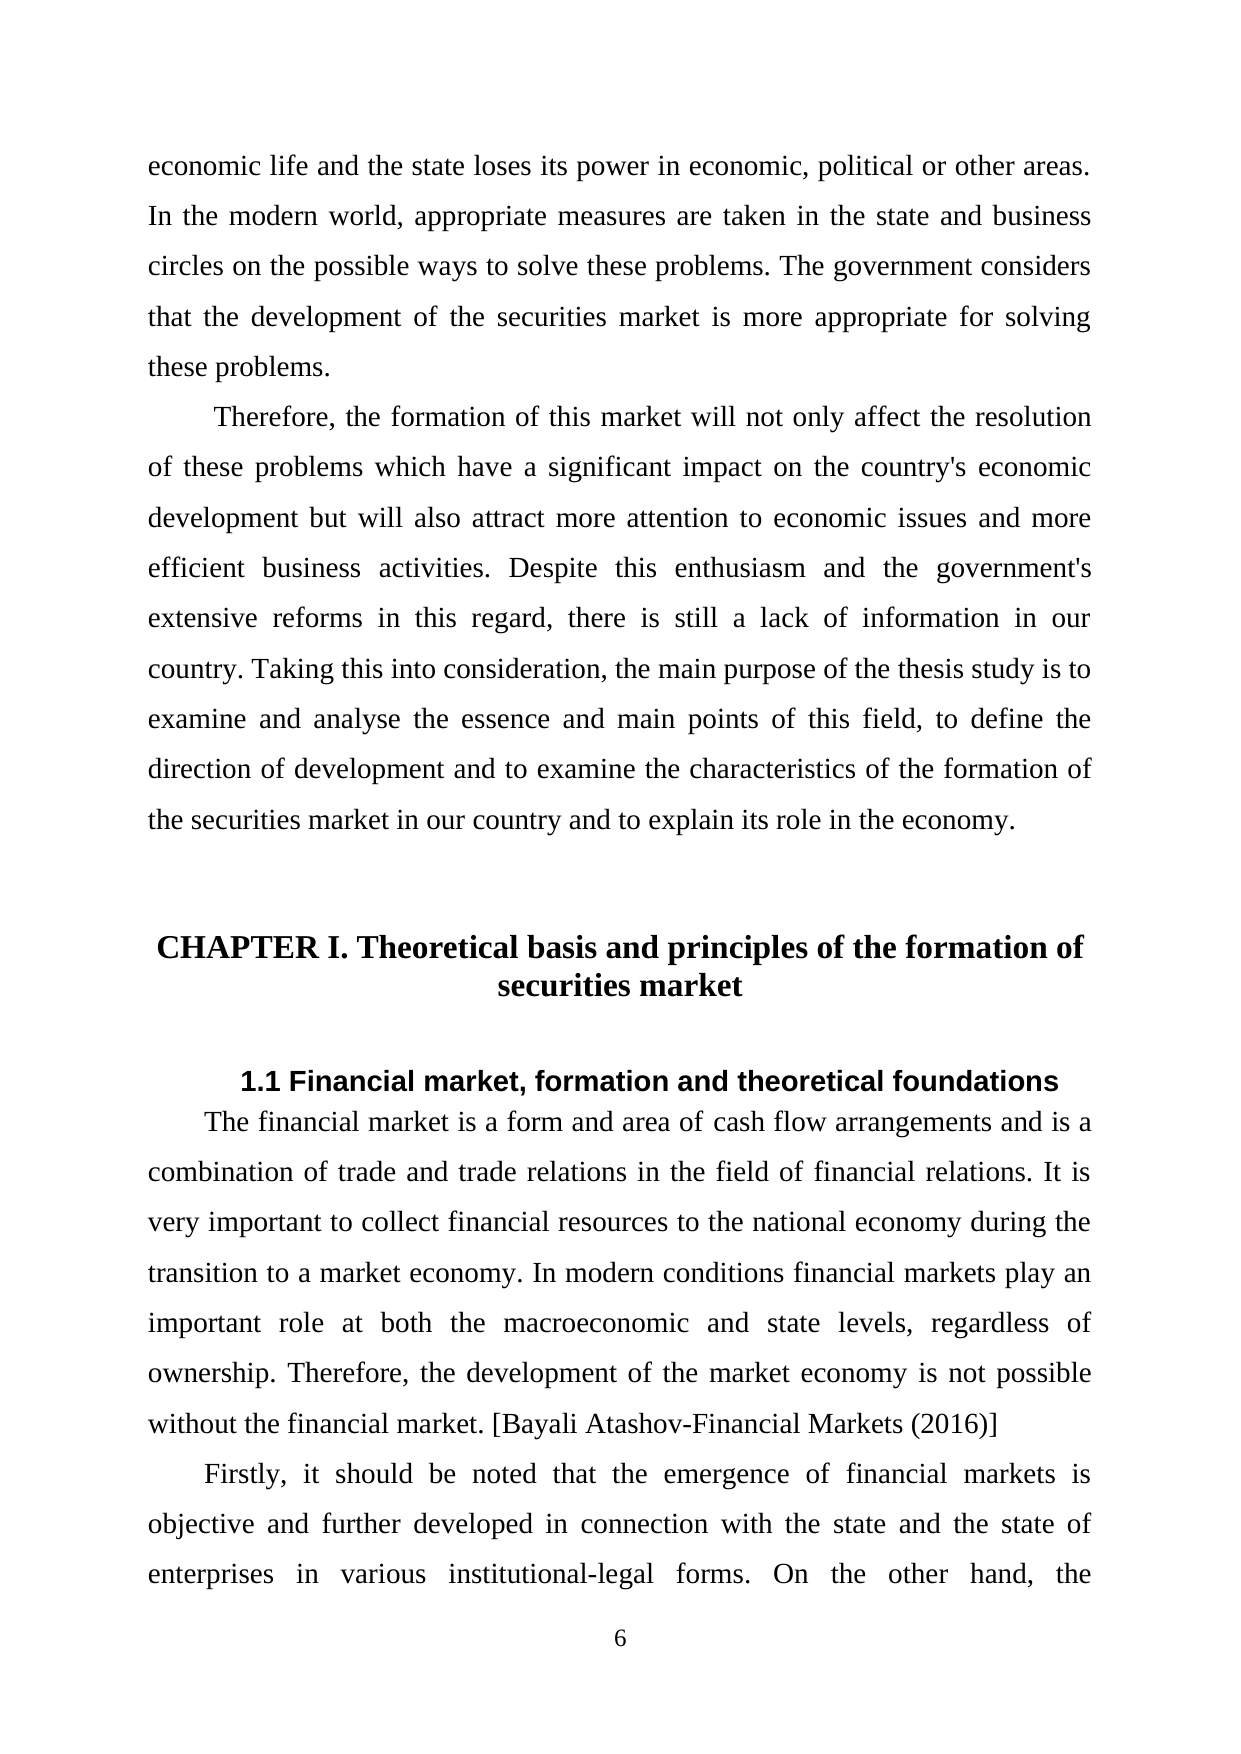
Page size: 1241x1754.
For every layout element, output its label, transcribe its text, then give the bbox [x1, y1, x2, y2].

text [148, 1456, 1092, 1590]
subtitle CHAPTER I. Theoretical basis and principles of the formation of securities market [148, 927, 1092, 1004]
text Therefore, the formation of this market will not only affect the resolution of these problems which have a significant impact on the country's economic development but will also attract more attention to economic issues and more efficient business activities. Despite this enthusiasm and the government's extensive reforms in this regard, there is still a lack of information in our country. Taking this into consideration, the main purpose of the thesis study is to examine and analyse the essence and main points of this field, to define the direction of development and to examine the characteristics of the formation of the securities market in our country and to explain its role in the economy. [148, 399, 1092, 835]
text The financial market is a form and area of ​​cash flow arrangements and is a combination of trade and trade relations in the field of financial relations. It is very important to collect financial resources to the national economy during the transition to a market economy. In modern conditions financial markets play an important role at both the macroeconomic and state levels, regardless of ownership. Therefore, the development of the market economy is not possible without the financial market. [Bayali Atashov-Financial Markets (2016)] [148, 1104, 1092, 1439]
subtitle 1.1 Financial market, formation and theoretical foundations [208, 1064, 1092, 1098]
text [148, 148, 1092, 382]
